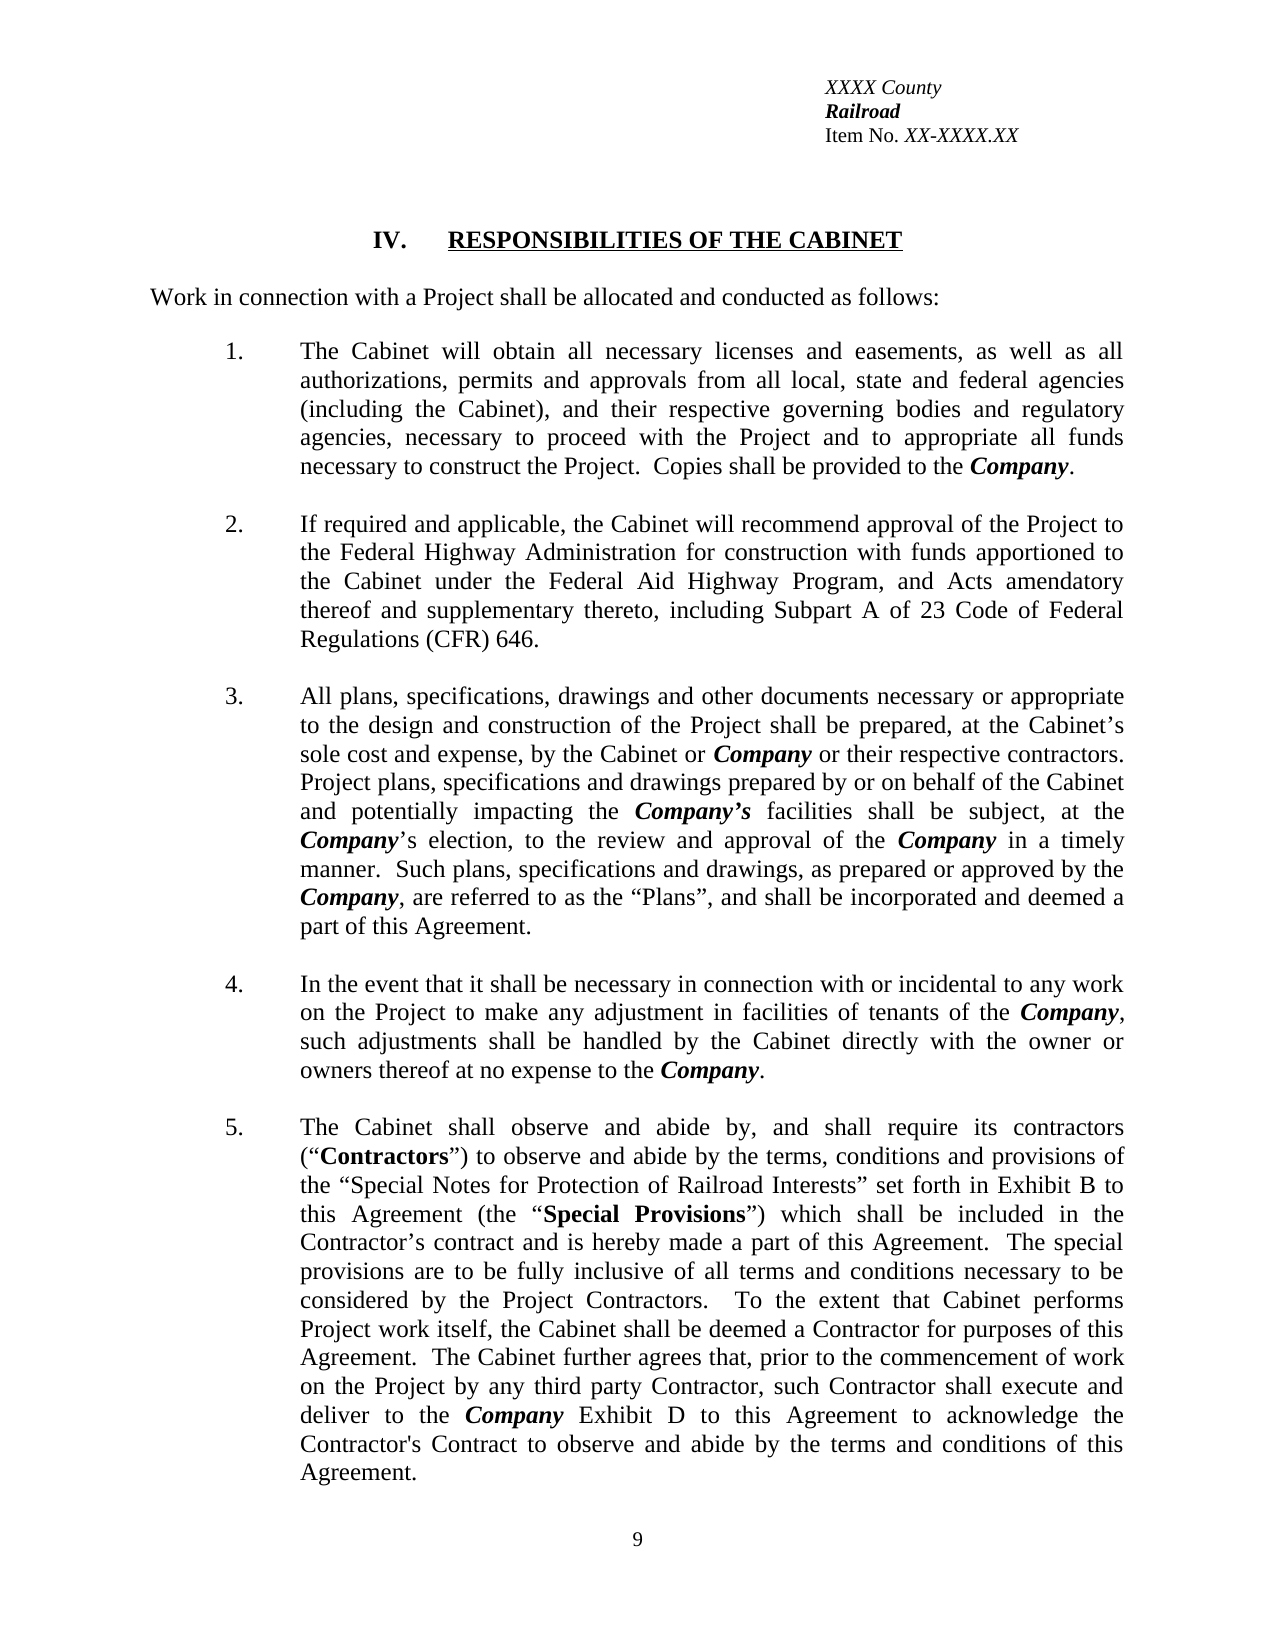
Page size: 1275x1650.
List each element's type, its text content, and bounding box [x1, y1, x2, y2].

list The Cabinet shall observe and abide by, and shall require its contractors (“Contractors”) to observe and abide by the terms, conditions and provisions of the “Special Notes for Protection of Railroad Interests” set forth in Exhibit B to this Agreement (the “Special Provisions”) which shall be included in the Contractor’s contract and is hereby made a part of this Agreement. The special provisions are to be fully inclusive of all terms and conditions necessary to be considered by the Project Contractors. To the extent that Cabinet performs Project work itself, the Cabinet shall be deemed a Contractor for purposes of this Agreement. The Cabinet further agrees that, prior to the commencement of work on the Project by any third party Contractor, such Contractor shall execute and deliver to the Company Exhibit D to this Agreement to acknowledge the Contractor's Contract to observe and abide by the terms and conditions of this Agreement. [225, 1112, 1125, 1486]
list In the event that it shall be necessary in connection with or incidental to any work on the Project to make any adjustment in facilities of tenants of the Company, such adjustments shall be handled by the Cabinet directly with the owner or owners thereof at no expense to the Company. [225, 969, 1125, 1084]
list All plans, specifications, drawings and other documents necessary or appropriate to the design and construction of the Project shall be prepared, at the Cabinet’s sole cost and expense, by the Cabinet or Company or their respective contractors. Project plans, specifications and drawings prepared by or on behalf of the Cabinet and potentially impacting the Company’s facilities shall be subject, at the Company’s election, to the review and approval of the Company in a timely manner. Such plans, specifications and drawings, as prepared or approved by the Company, are referred to as the “Plans”, and shall be incorporated and deemed a part of this Agreement. [225, 681, 1125, 940]
list The Cabinet will obtain all necessary licenses and easements, as well as all authorizations, permits and approvals from all local, state and federal agencies (including the Cabinet), and their respective governing bodies and regulatory agencies, necessary to proceed with the Project and to appropriate all funds necessary to construct the Project. Copies shall be provided to the Company. [225, 336, 1125, 480]
text Work in connection with a Project shall be allocated and conducted as follows: [150, 282, 1125, 311]
list If required and applicable, the Cabinet will recommend approval of the Project to the Federal Highway Administration for construction with funds apportioned to the Cabinet under the Federal Aid Highway Program, and Acts amendatory thereof and supplementary thereto, including Subpart A of 23 Code of Federal Regulations (CFR) 646. [225, 509, 1125, 652]
list RESPONSIBILITIES OF THE CABINET [150, 225, 1125, 254]
